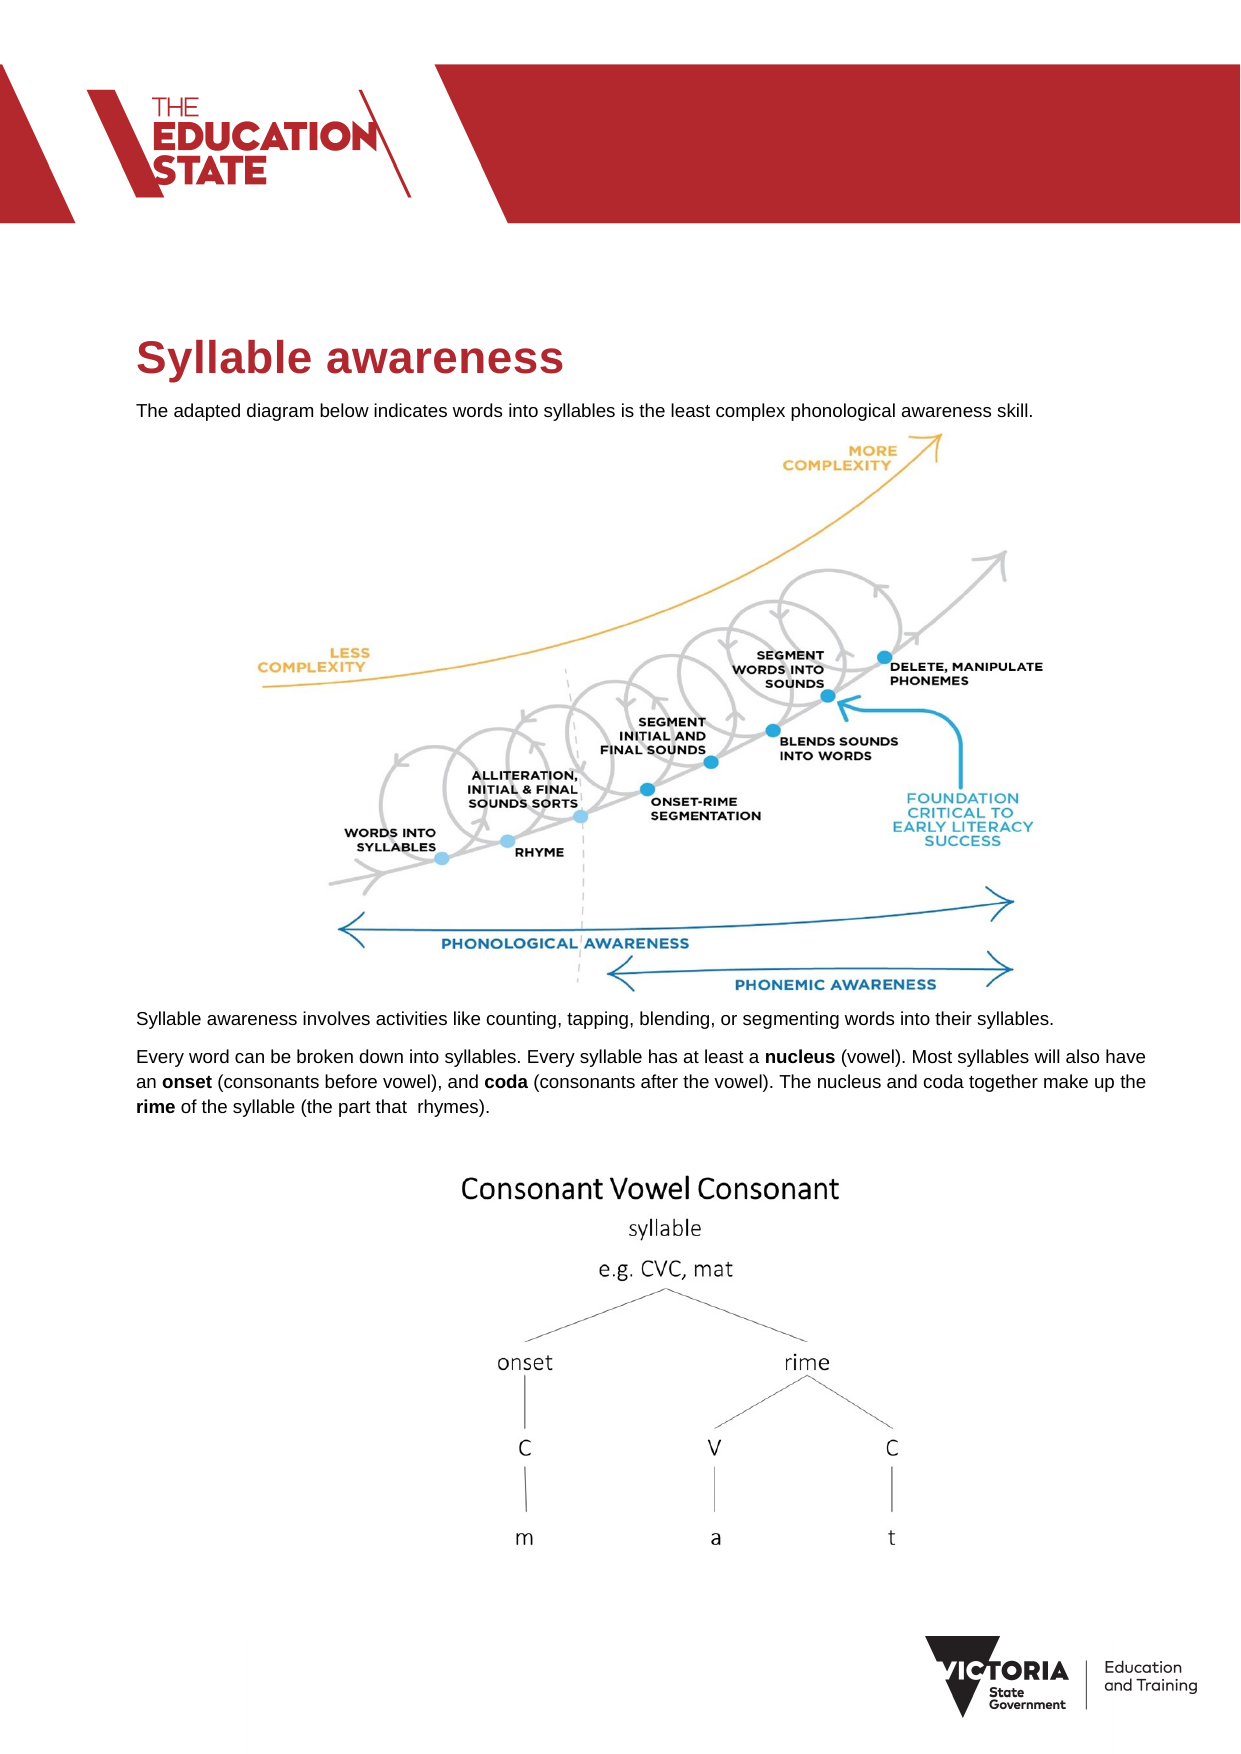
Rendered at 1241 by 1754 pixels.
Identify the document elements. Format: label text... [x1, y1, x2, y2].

subtitle Syllable awareness [136, 331, 1163, 383]
text Every word can be broken down into syllables. Every syllable has at least a nucleus (vowel). Most syllables will also have an onset (consonants before vowel), and coda (consonants after the vowel). The nucleus and coda together make up the rime of the syllable (the part that rhymes). [136, 1042, 1163, 1117]
text Syllable awareness involves activities like counting, tapping, blending, or segmenting words into their syllables. [136, 1005, 1163, 1030]
picture [252, 433, 1047, 993]
picture [1, 1636, 1236, 1754]
picture [365, 1157, 934, 1566]
text The adapted diagram below indicates words into syllables is the least complex phonological awareness skill. [136, 396, 1163, 421]
picture [0, 0, 1241, 331]
